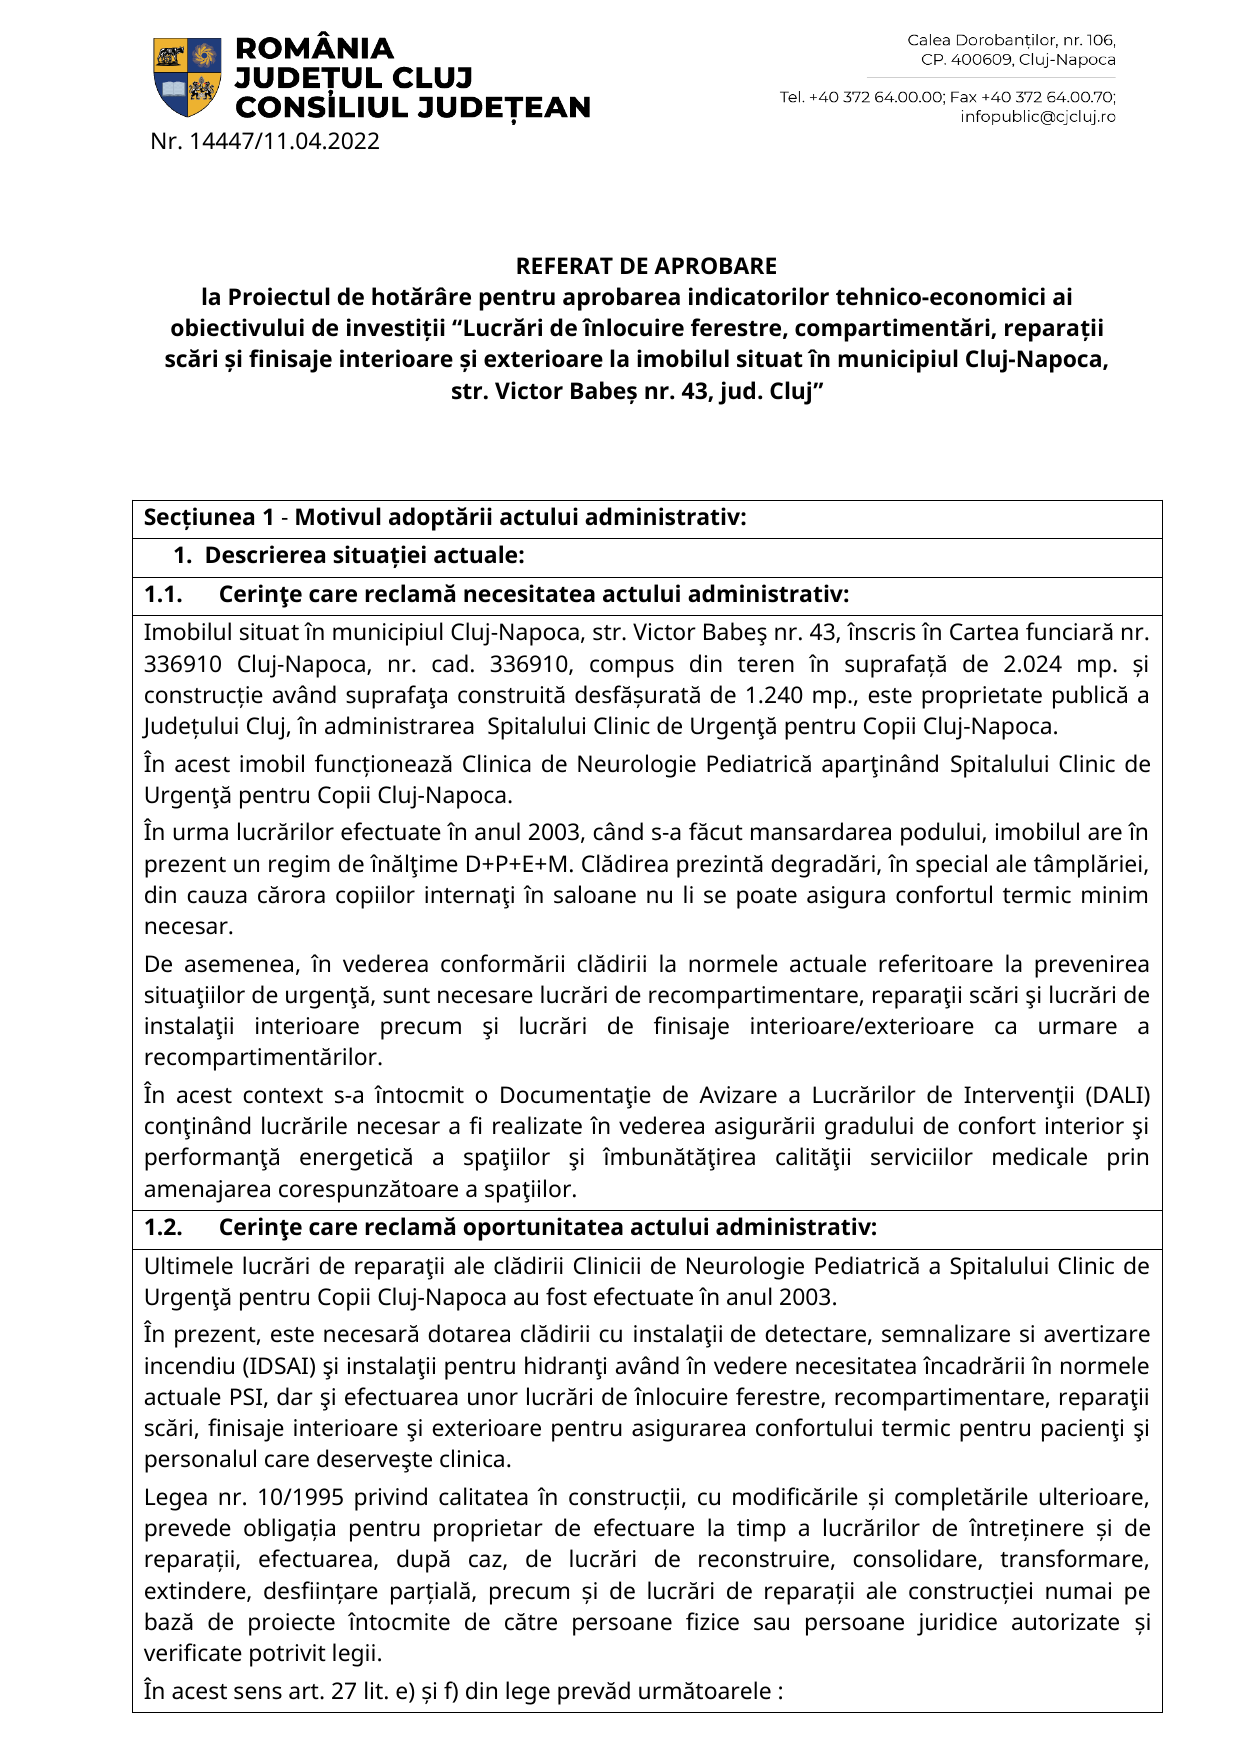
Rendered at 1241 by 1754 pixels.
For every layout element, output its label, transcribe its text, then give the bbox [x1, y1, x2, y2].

text la Proiectul de hotărâre pentru aprobarea indicatorilor tehnico-economici ai obiectivului de investiții “Lucrări de înlocuire ferestre, compartimentări, reparaţii scări şi finisaje interioare şi exterioare la imobilul situat în municipiul Cluj-Napoca, str. Victor Babeş nr. 43, jud. Cluj” [150, 281, 1124, 406]
picture [779, 31, 1116, 120]
text Nr. 14447/11.04.2022 [150, 120, 1143, 156]
table_cell 1. Descrierea situației actuale: [133, 539, 1162, 577]
table_cell Cerinţe care reclamă necesitatea actului administrativ: [133, 578, 1162, 615]
table_header Secțiunea 1 - Motivul adoptării actului administrativ: [133, 501, 1162, 538]
table_cell Imobilul situat în municipiul Cluj-Napoca, str. Victor Babeş nr. 43, înscris în Cartea funciară nr. 336910 Cluj-Napoca, nr. cad. 336910, compus din teren în suprafață de 2.024 mp. și construcție având suprafaţa construită desfășurată de 1.240 mp., este proprietate publică a Județului Cluj, în administrarea Spitalului Clinic de Urgenţă pentru Copii Cluj-Napoca. În acest imobil funcționează Clinica de Neurologie Pediatrică aparţinând Spitalului Clinic de Urgenţă pentru Copii Cluj-Napoca. În urma lucrărilor efectuate în anul 2003, când s-a făcut mansardarea podului, imobilul are în prezent un regim de înălţime D+P+E+M. Clădirea prezintă degradări, în special ale tâmplăriei, din cauza cărora copiilor internaţi în saloane nu li se poate asigura confortul termic minim necesar. De asemenea, în vederea conformării clădirii la normele actuale referitoare la prevenirea situaţiilor de urgenţă, sunt necesare lucrări de recompartimentare, reparaţii scări şi lucrări de instalaţii interioare precum şi lucrări de finisaje interioare/exterioare ca urmare a recompartimentărilor. În acest context s-a întocmit o Documentaţie de Avizare a Lucrărilor de Intervenţii (DALI) conţinând lucrările necesar a fi realizate în vederea asigurării gradului de confort interior şi performanţă energetică a spaţiilor şi îmbunătăţirea calităţii serviciilor medicale prin amenajarea corespunzătoare a spaţiilor. [133, 616, 1162, 1210]
picture [153, 31, 590, 120]
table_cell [133, 1250, 1162, 1712]
table_cell Cerinţe care reclamă oportunitatea actului administrativ: [133, 1211, 1162, 1248]
text REFERAT DE APROBARE [150, 249, 1143, 281]
